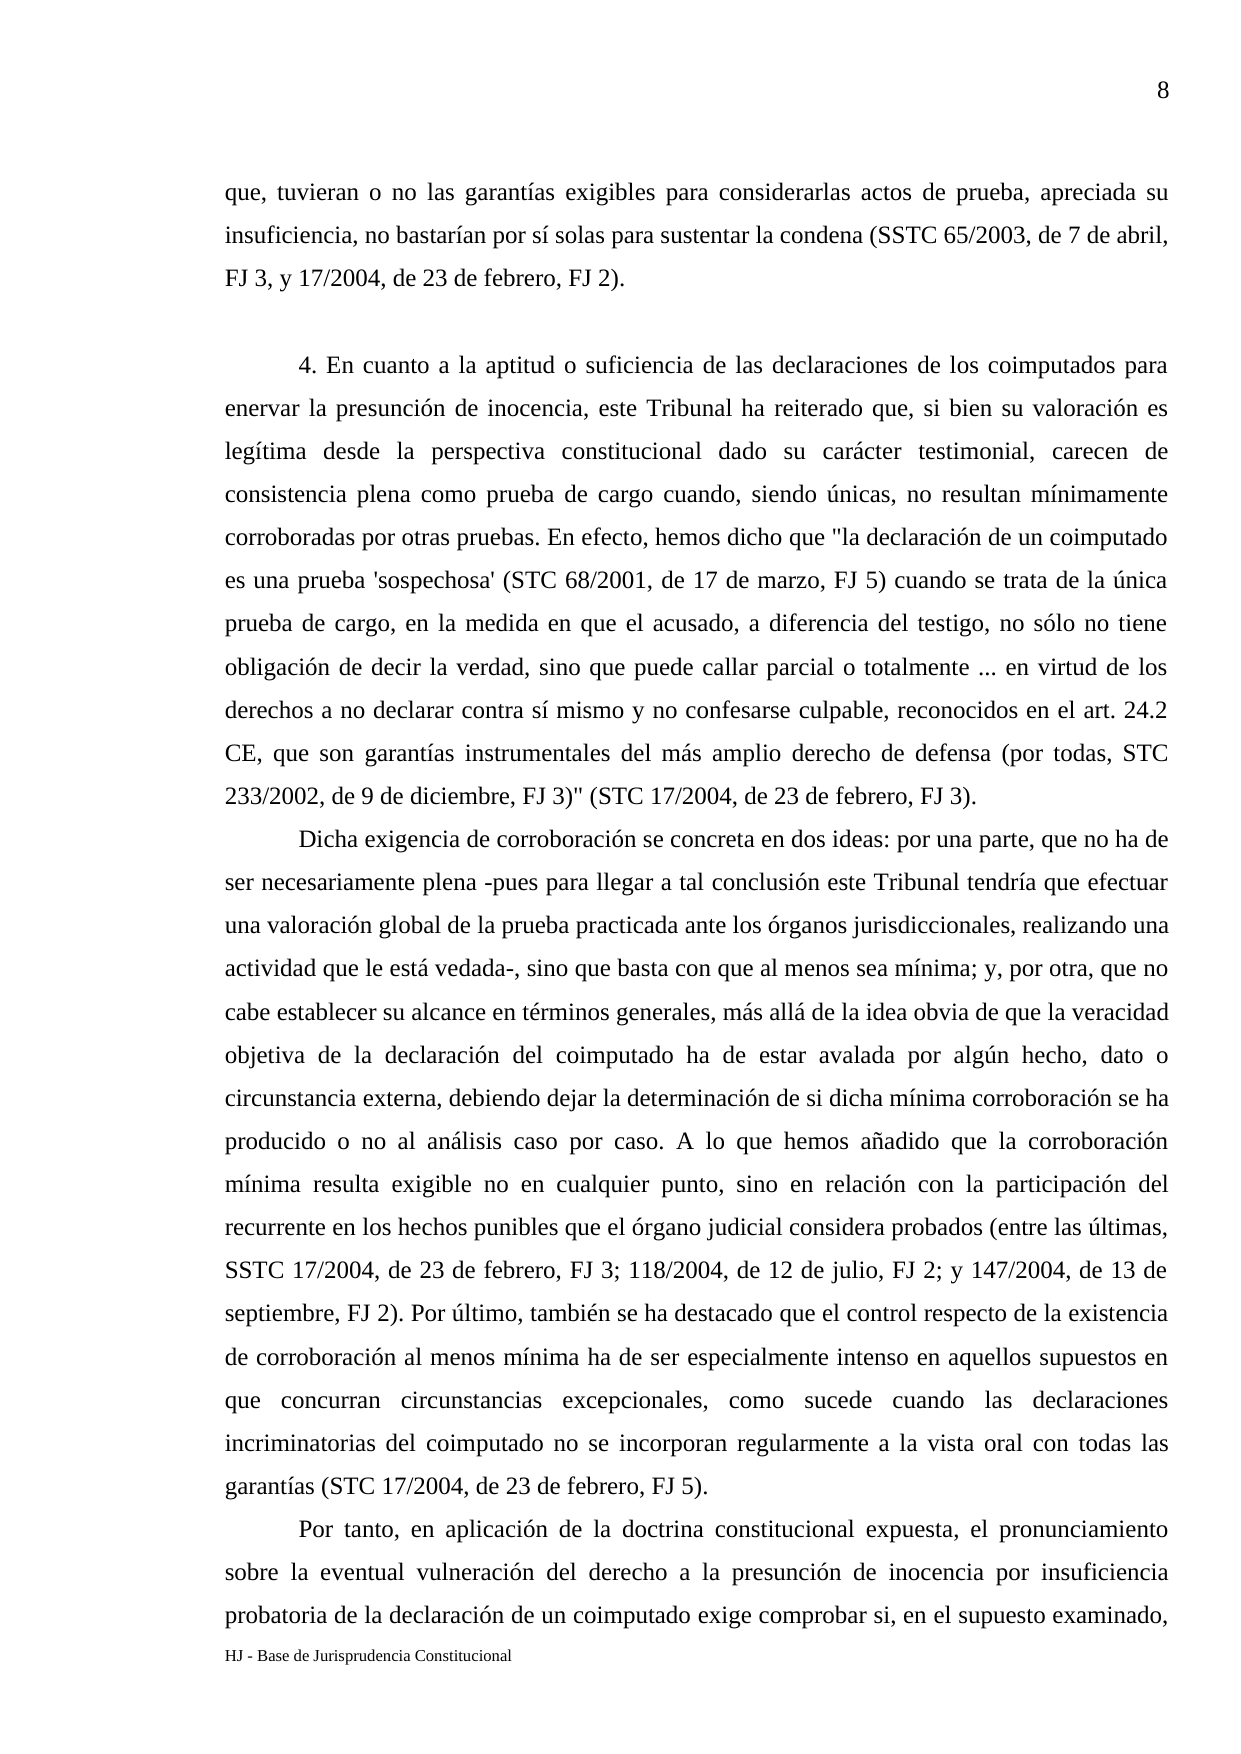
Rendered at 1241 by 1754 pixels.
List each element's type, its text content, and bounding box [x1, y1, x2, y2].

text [224, 1514, 1169, 1629]
text 4. En cuanto a la aptitud o suficiencia de las declaraciones de los coimputados para enervar la presunción de inocencia, este Tribunal ha reiterado que, si bien su valoración es legítima desde la perspectiva constitucional dado su carácter testimonial, carecen de consistencia plena como prueba de cargo cuando, siendo únicas, no resultan mínimamente corroboradas por otras pruebas. En efecto, hemos dicho que "la declaración de un coimputado es una prueba 'sospechosa' (STC 68/2001, de 17 de marzo, FJ 5) cuando se trata de la única prueba de cargo, en la medida en que el acusado, a diferencia del testigo, no sólo no tiene obligación de decir la verdad, sino que puede callar parcial o totalmente ... en virtud de los derechos a no declarar contra sí mismo y no confesarse culpable, reconocidos en el art. 24.2 CE, que son garantías instrumentales del más amplio derecho de defensa (por todas, STC 233/2002, de 9 de diciembre, FJ 3)" (STC 17/2004, de 23 de febrero, FJ 3). [224, 350, 1169, 810]
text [224, 177, 1169, 292]
text Dicha exigencia de corroboración se concreta en dos ideas: por una parte, que no ha de ser necesariamente plena -pues para llegar a tal conclusión este Tribunal tendría que efectuar una valoración global de la prueba practicada ante los órganos jurisdiccionales, realizando una actividad que le está vedada-, sino que basta con que al menos sea mínima; y, por otra, que no cabe establecer su alcance en términos generales, más allá de la idea obvia de que la veracidad objetiva de la declaración del coimputado ha de estar avalada por algún hecho, dato o circunstancia externa, debiendo dejar la determinación de si dicha mínima corroboración se ha producido o no al análisis caso por caso. A lo que hemos añadido que la corroboración mínima resulta exigible no en cualquier punto, sino en relación con la participación del recurrente en los hechos punibles que el órgano judicial considera probados (entre las últimas, SSTC 17/2004, de 23 de febrero, FJ 3; 118/2004, de 12 de julio, FJ 2; y 147/2004, de 13 de septiembre, FJ 2). Por último, también se ha destacado que el control respecto de la existencia de corroboración al menos mínima ha de ser especialmente intenso en aquellos supuestos en que concurran circunstancias excepcionales, como sucede cuando las declaraciones incriminatorias del coimputado no se incorporan regularmente a la vista oral con todas las garantías (STC 17/2004, de 23 de febrero, FJ 5). [224, 824, 1169, 1500]
